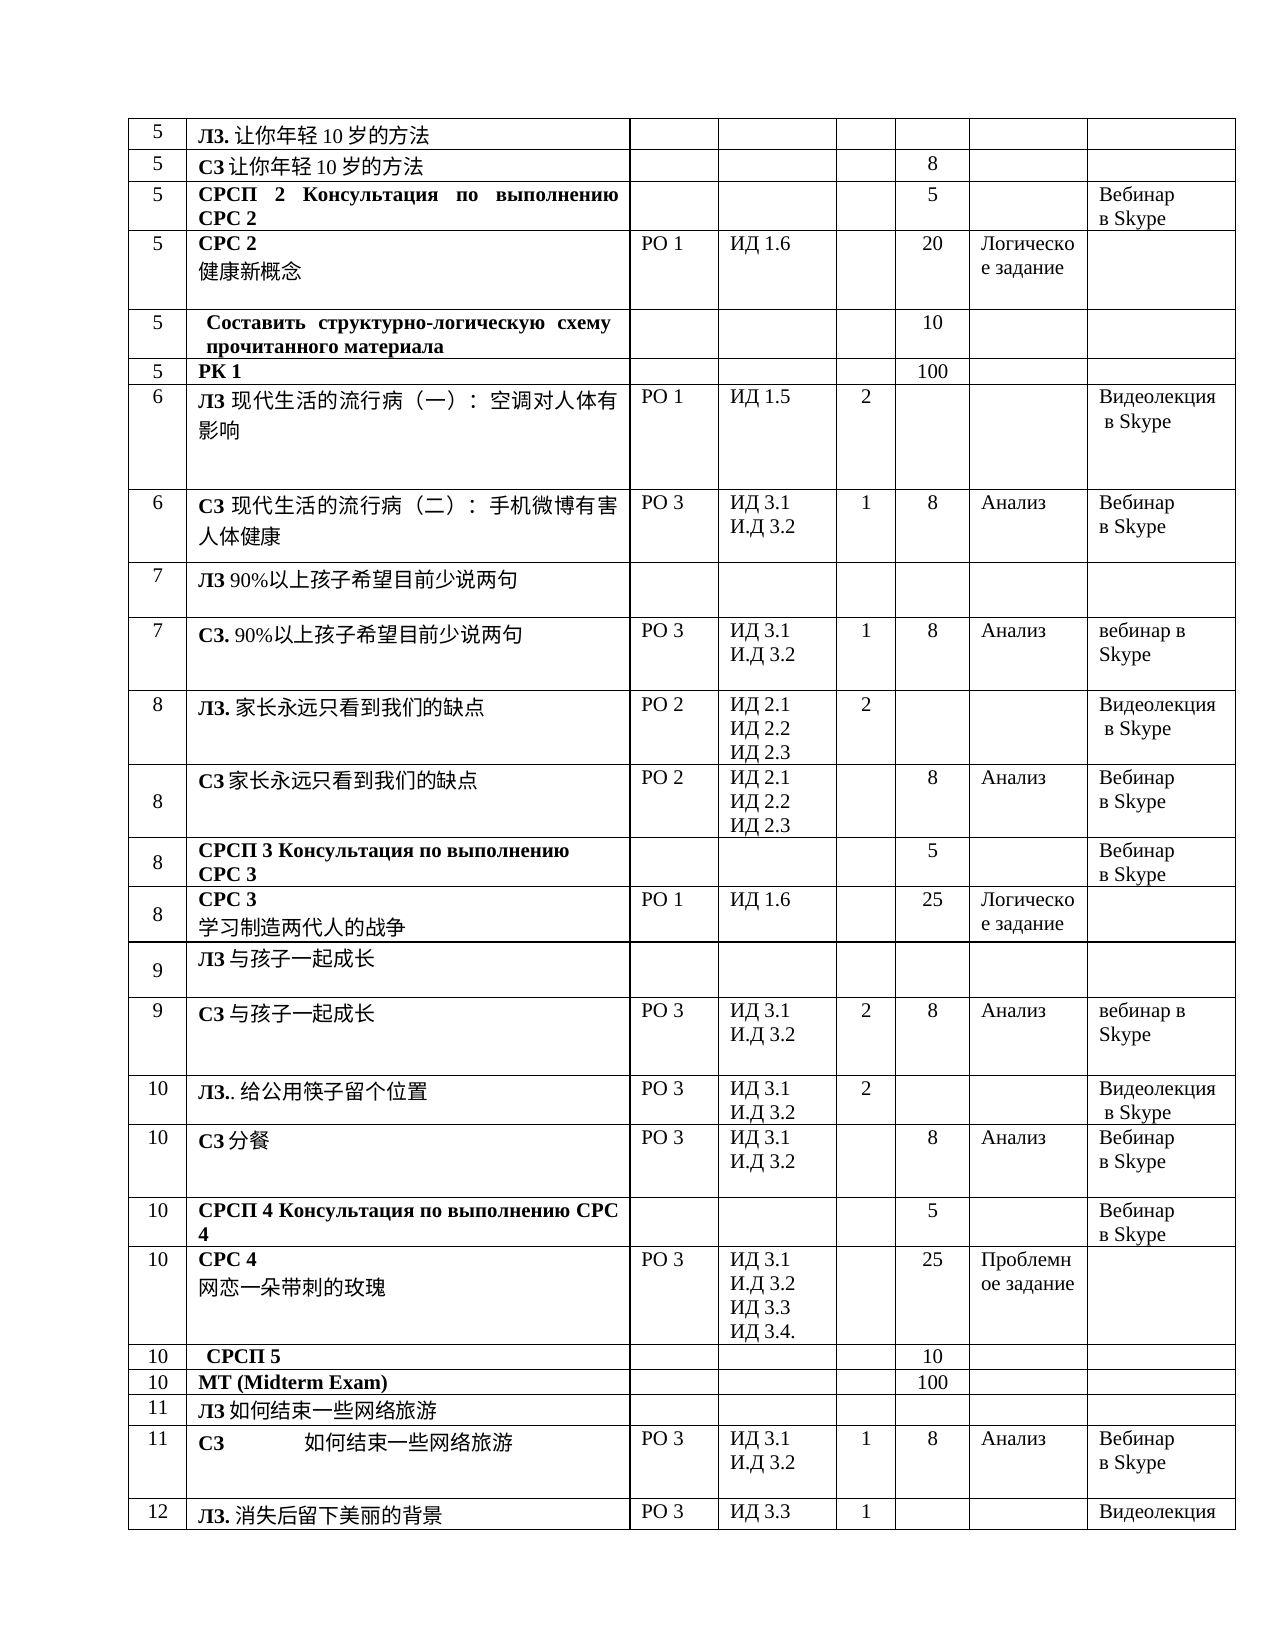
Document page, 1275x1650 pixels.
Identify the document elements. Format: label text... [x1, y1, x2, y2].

table_cell [1088, 943, 1235, 997]
table_cell [719, 1345, 836, 1368]
table_cell [631, 182, 718, 230]
table_cell [719, 119, 836, 149]
table_cell РО 2 [631, 765, 718, 837]
table_cell [970, 691, 1087, 764]
table_cell 5 [129, 231, 186, 309]
table_cell РО 3 [631, 490, 718, 562]
table_cell [1088, 1247, 1235, 1343]
table_cell вебинар в Skype [1088, 618, 1235, 690]
table_cell Вебинар в Skype [1088, 490, 1235, 562]
table_cell [631, 310, 718, 358]
table_cell РО 1 [631, 887, 718, 941]
table_cell [970, 385, 1087, 489]
table_cell [1088, 1370, 1235, 1394]
table_cell 6 [129, 385, 186, 489]
table_cell [837, 150, 895, 181]
table_cell 10 [129, 1247, 186, 1343]
table_cell СЗ 如何结束一些网络旅游 [187, 1426, 629, 1498]
table_cell [719, 310, 836, 358]
table_cell 11 [129, 1426, 186, 1498]
table_cell Логическое задание [970, 887, 1087, 941]
table_cell ИД 1.6 [719, 887, 836, 941]
table_cell [631, 150, 718, 181]
table_cell ЛЗ 90%以上孩子希望目前少说两句 [187, 563, 629, 617]
table_cell РО 1 [631, 231, 718, 309]
table_cell Анализ [970, 765, 1087, 837]
table_cell ИД 1.6 [719, 231, 836, 309]
table_cell [896, 385, 969, 489]
table_cell [837, 310, 895, 358]
table_cell [719, 359, 836, 383]
table_cell 8 [896, 150, 969, 181]
table_cell 8 [129, 887, 186, 941]
table_cell [719, 1395, 836, 1425]
table_cell Проблемное задание [970, 1247, 1087, 1343]
table_cell [1088, 150, 1235, 181]
table_cell [837, 119, 895, 149]
table_cell 1 [837, 490, 895, 562]
table_cell Анализ [970, 490, 1087, 562]
table_cell [970, 563, 1087, 617]
table_cell 100 [896, 359, 969, 383]
table_cell [970, 1499, 1087, 1529]
table_cell РК 1 [187, 359, 629, 383]
table_cell 5 [896, 182, 969, 230]
table_cell СРСП 3 Консультация по выполнению СРС 3 [187, 838, 629, 886]
table_cell ИД 3.1 И.Д 3.2 [719, 1076, 836, 1124]
table_cell [837, 943, 895, 997]
table_cell Анализ [970, 998, 1087, 1074]
table_cell [970, 838, 1087, 886]
table_cell 11 [129, 1395, 186, 1425]
table_cell [1088, 563, 1235, 617]
table_cell Вебинар в Skype [1088, 1198, 1235, 1246]
table_cell 8 [129, 691, 186, 764]
table_cell [719, 563, 836, 617]
table_cell [1088, 119, 1235, 149]
table_cell Л3. 让你年轻10岁的方法 [187, 119, 629, 149]
table_cell Логическое задание [970, 231, 1087, 309]
table_cell РО 3 [631, 618, 718, 690]
table_cell 8 [896, 765, 969, 837]
table_cell [631, 838, 718, 886]
table_cell Вебинар в Skype [1088, 765, 1235, 837]
table_cell 5 [896, 838, 969, 886]
table_cell [837, 1247, 895, 1343]
table_cell Анализ [970, 1125, 1087, 1197]
table_cell Вебинар в Skype [1088, 182, 1235, 230]
table_cell СРСП 2 Консультация по выполнению СРС 2 [187, 182, 629, 230]
table_cell 25 [896, 1247, 969, 1343]
table_cell [896, 1395, 969, 1425]
table_cell ИД 3.1 И.Д 3.2 [719, 1125, 836, 1197]
table_cell [1088, 887, 1235, 941]
table_cell 10 [129, 1125, 186, 1197]
table_cell [631, 1345, 718, 1368]
table_cell РО 3 [631, 1125, 718, 1197]
table_cell [970, 1395, 1087, 1425]
table_cell 2 [837, 691, 895, 764]
table_cell 10 [129, 1198, 186, 1246]
table_cell [970, 119, 1087, 149]
table_cell [970, 359, 1087, 383]
table_cell 8 [896, 1125, 969, 1197]
table_cell СЗ 现代生活的流行病（二）：手机微博有害人体健康 [187, 490, 629, 562]
table_cell РО 1 [631, 385, 718, 489]
table_cell [1088, 231, 1235, 309]
table_cell 5 [129, 310, 186, 358]
table_cell [837, 1370, 895, 1394]
table_cell МТ (Midterm Exam) [187, 1370, 629, 1394]
table_cell ИД 2.1 ИД 2.2 ИД 2.3 [719, 765, 836, 837]
table_cell [837, 182, 895, 230]
table_cell 9 [129, 998, 186, 1074]
table_cell РО 3 [631, 1499, 718, 1529]
table_cell [896, 691, 969, 764]
table_cell ЛЗ 现代生活的流行病（一）：空调对人体有影响 [187, 385, 629, 489]
table_cell ИД 3.1 И.Д 3.2 ИД 3.3 ИД 3.4. [719, 1247, 836, 1343]
table_cell 10 [129, 1076, 186, 1124]
table_cell [719, 838, 836, 886]
table_cell ЛЗ. 家长永远只看到我们的缺点 [187, 691, 629, 764]
table_cell 10 [896, 1345, 969, 1368]
table_cell Анализ [970, 618, 1087, 690]
table_cell [837, 359, 895, 383]
table_cell [837, 765, 895, 837]
table_cell [896, 563, 969, 617]
table_cell РО 3 [631, 998, 718, 1074]
table_cell Вебинар в Skype [1088, 1125, 1235, 1197]
table_cell [970, 310, 1087, 358]
table_cell РО 3 [631, 1247, 718, 1343]
table_cell 5 [129, 182, 186, 230]
table_cell 2 [837, 998, 895, 1074]
table_cell ИД 1.5 [719, 385, 836, 489]
table_cell Составить структурно-логическую схему прочитанного материала [187, 310, 629, 358]
table_cell 1 [837, 1499, 895, 1529]
table_cell [837, 1395, 895, 1425]
table_cell [631, 943, 718, 997]
table_cell 8 [896, 618, 969, 690]
table_cell [970, 1198, 1087, 1246]
table_cell 100 [896, 1370, 969, 1394]
table_cell РО 3 [631, 1076, 718, 1124]
table_cell [970, 1076, 1087, 1124]
table_cell ЛЗ与孩子一起成长 [187, 943, 629, 997]
table_cell СРСП 4 Консультация по выполнению СРС 4 [187, 1198, 629, 1246]
table_cell [1088, 1345, 1235, 1368]
table_cell [631, 1370, 718, 1394]
table_cell СЗ让你年轻10岁的方法 [187, 150, 629, 181]
table_cell СРС 4 网恋一朵带刺的玫瑰 [187, 1247, 629, 1343]
table_cell ИД 3.1 И.Д 3.2 [719, 618, 836, 690]
table_cell [631, 119, 718, 149]
table_cell РО 3 [631, 1426, 718, 1498]
table_cell ИД 2.1 ИД 2.2 ИД 2.3 [719, 691, 836, 764]
table_cell ЛЗ.. 给公用筷子留个位置 [187, 1076, 629, 1124]
table_cell 5 [129, 150, 186, 181]
table_cell Вебинар в Skype [1088, 1426, 1235, 1498]
table_cell [1088, 310, 1235, 358]
table_cell Видеолекция в Skype [1088, 1076, 1235, 1124]
table_cell вебинар в Skype [1088, 998, 1235, 1074]
table_cell 12 [129, 1499, 186, 1529]
table_cell СРС 3 学习制造两代人的战争 [187, 887, 629, 941]
table_cell 2 [837, 1076, 895, 1124]
table_cell ИД 3.3 [719, 1499, 836, 1529]
table_cell СЗ 与孩子一起成长 [187, 998, 629, 1074]
table_cell [837, 231, 895, 309]
table_cell 5 [129, 359, 186, 383]
table_cell [719, 943, 836, 997]
table_cell СЗ. 90%以上孩子希望目前少说两句 [187, 618, 629, 690]
table_cell 7 [129, 563, 186, 617]
table_cell [970, 182, 1087, 230]
table_cell [837, 1345, 895, 1368]
table_cell 1 [837, 1426, 895, 1498]
table_cell СРС 2 健康新概念 [187, 231, 629, 309]
table_cell 8 [896, 998, 969, 1074]
table_cell 8 [129, 765, 186, 837]
table_cell [970, 1370, 1087, 1394]
table_cell 5 [896, 1198, 969, 1246]
table_cell [631, 1395, 718, 1425]
table_cell 7 [129, 618, 186, 690]
table_cell 8 [896, 490, 969, 562]
table_cell ЛЗ. 消失后留下美丽的背景 [187, 1499, 629, 1529]
table_cell СРСП 5 [187, 1345, 629, 1368]
table_cell ИД 3.1 И.Д 3.2 [719, 490, 836, 562]
table_cell [896, 1499, 969, 1529]
table_cell [1088, 359, 1235, 383]
table_cell 2 [837, 385, 895, 489]
table_cell [719, 1370, 836, 1394]
table_cell [837, 887, 895, 941]
table_cell 20 [896, 231, 969, 309]
table_cell ЛЗ如何结束一些网络旅游 [187, 1395, 629, 1425]
table_cell [970, 943, 1087, 997]
table_cell СЗ家长永远只看到我们的缺点 [187, 765, 629, 837]
table_cell РО 2 [631, 691, 718, 764]
table_cell ИД 3.1 И.Д 3.2 [719, 998, 836, 1074]
table_cell 1 [837, 618, 895, 690]
table_cell [970, 150, 1087, 181]
table_cell [837, 1198, 895, 1246]
table_cell [896, 943, 969, 997]
table_cell 10 [896, 310, 969, 358]
table_cell [719, 150, 836, 181]
table_cell [1088, 1395, 1235, 1425]
table_cell [896, 119, 969, 149]
table_cell Вебинар в Skype [1088, 838, 1235, 886]
table_cell 5 [129, 119, 186, 149]
table_cell 8 [896, 1426, 969, 1498]
table_cell СЗ分餐 [187, 1125, 629, 1197]
table_cell ИД 3.1 И.Д 3.2 [719, 1426, 836, 1498]
table_cell [837, 563, 895, 617]
table_cell [896, 1076, 969, 1124]
table_cell [719, 182, 836, 230]
table_cell [631, 1198, 718, 1246]
table_cell Видеолекция в Skype [1088, 1499, 1235, 1529]
table_cell Видеолекция в Skype [1088, 385, 1235, 489]
table_cell 10 [129, 1345, 186, 1368]
table_cell 10 [129, 1370, 186, 1394]
table_cell 8 [129, 838, 186, 886]
table_cell 9 [129, 943, 186, 997]
table_cell 25 [896, 887, 969, 941]
table_cell 6 [129, 490, 186, 562]
table_cell [631, 563, 718, 617]
table_cell [631, 359, 718, 383]
table_cell Видеолекция в Skype [1088, 691, 1235, 764]
table_cell [837, 838, 895, 886]
table_cell [837, 1125, 895, 1197]
table_cell [719, 1198, 836, 1246]
table_cell Анализ [970, 1426, 1087, 1498]
table_cell [970, 1345, 1087, 1368]
